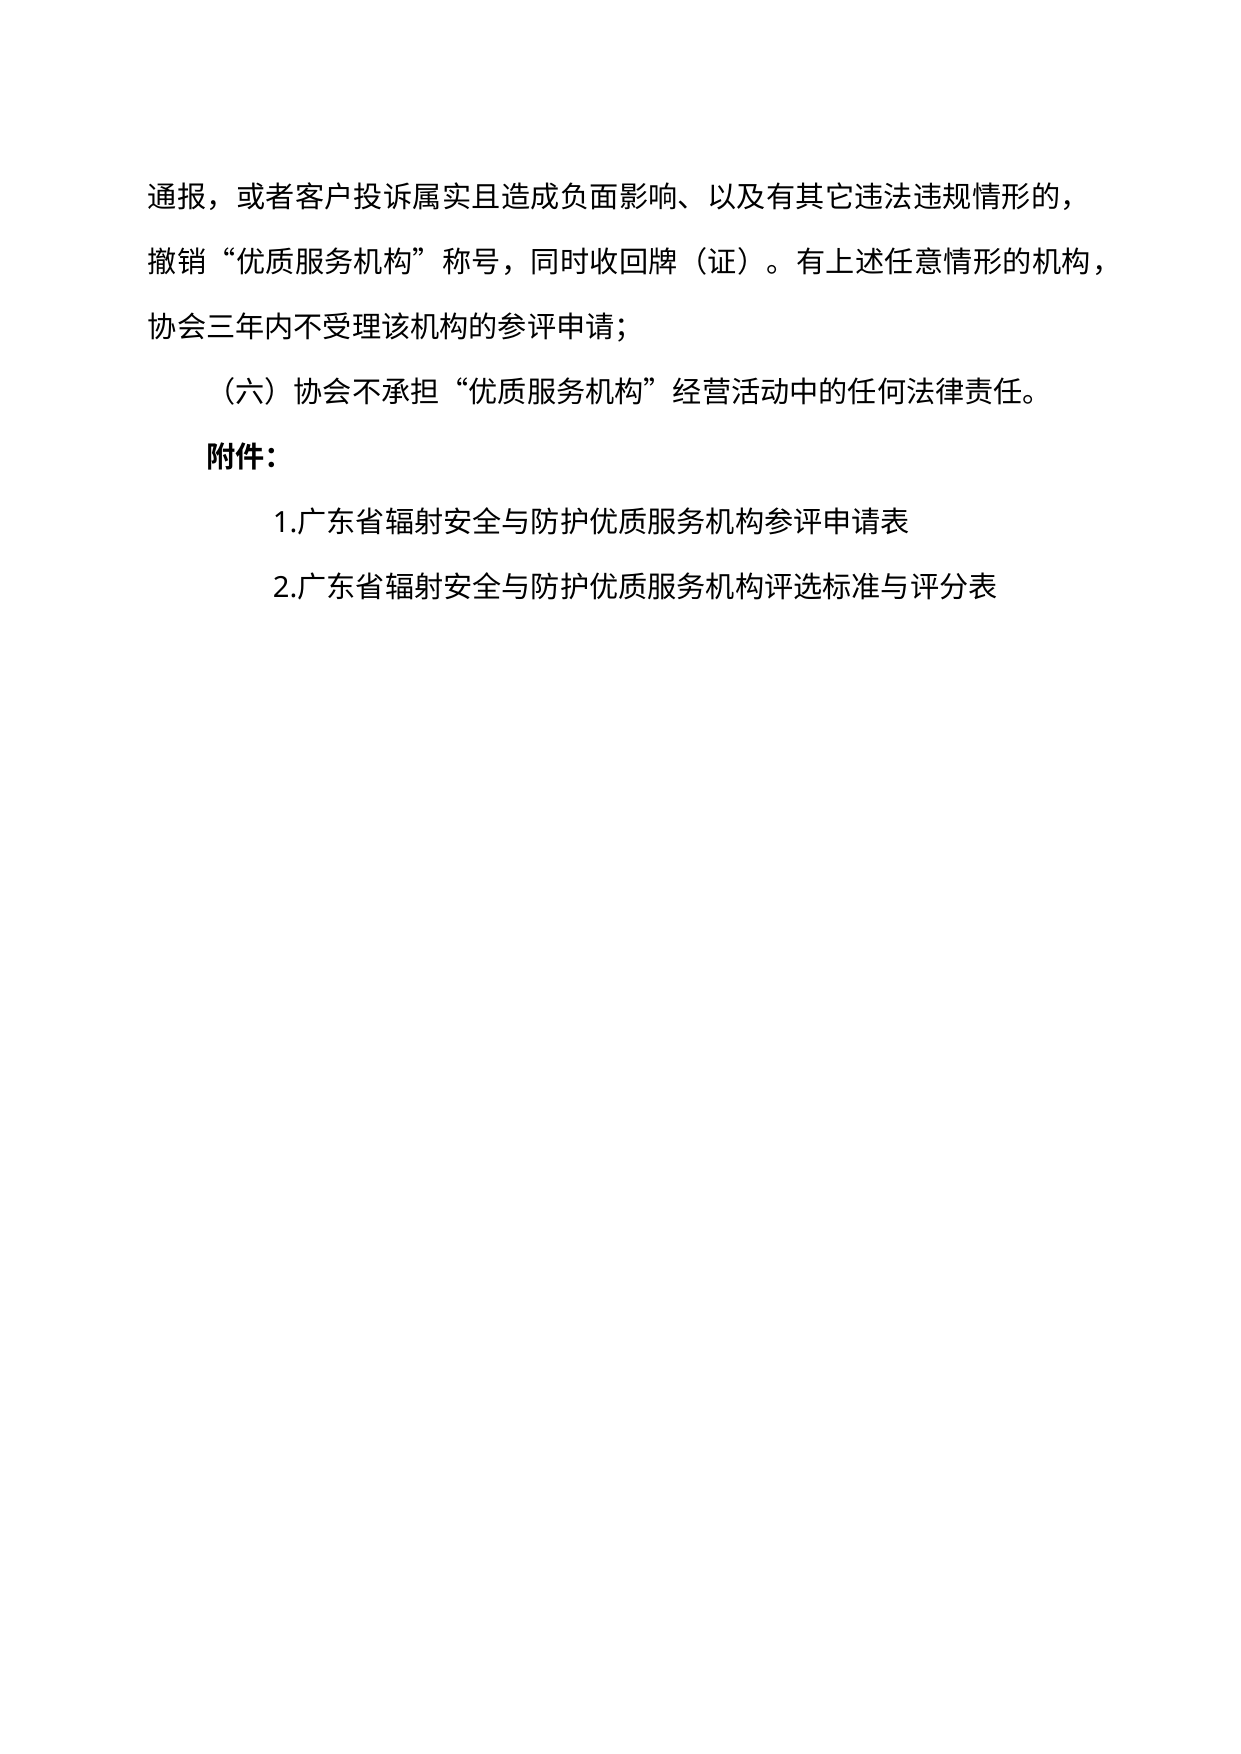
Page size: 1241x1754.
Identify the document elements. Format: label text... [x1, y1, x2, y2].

text 2.广东省辐射安全与防护优质服务机构评选标准与评分表 [214, 552, 1092, 617]
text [148, 162, 1092, 357]
text 1.广东省辐射安全与防护优质服务机构参评申请表 [214, 487, 1092, 552]
text 附件： [148, 422, 1092, 487]
text （六）协会不承担“优质服务机构”经营活动中的任何法律责任。 [148, 357, 1092, 422]
